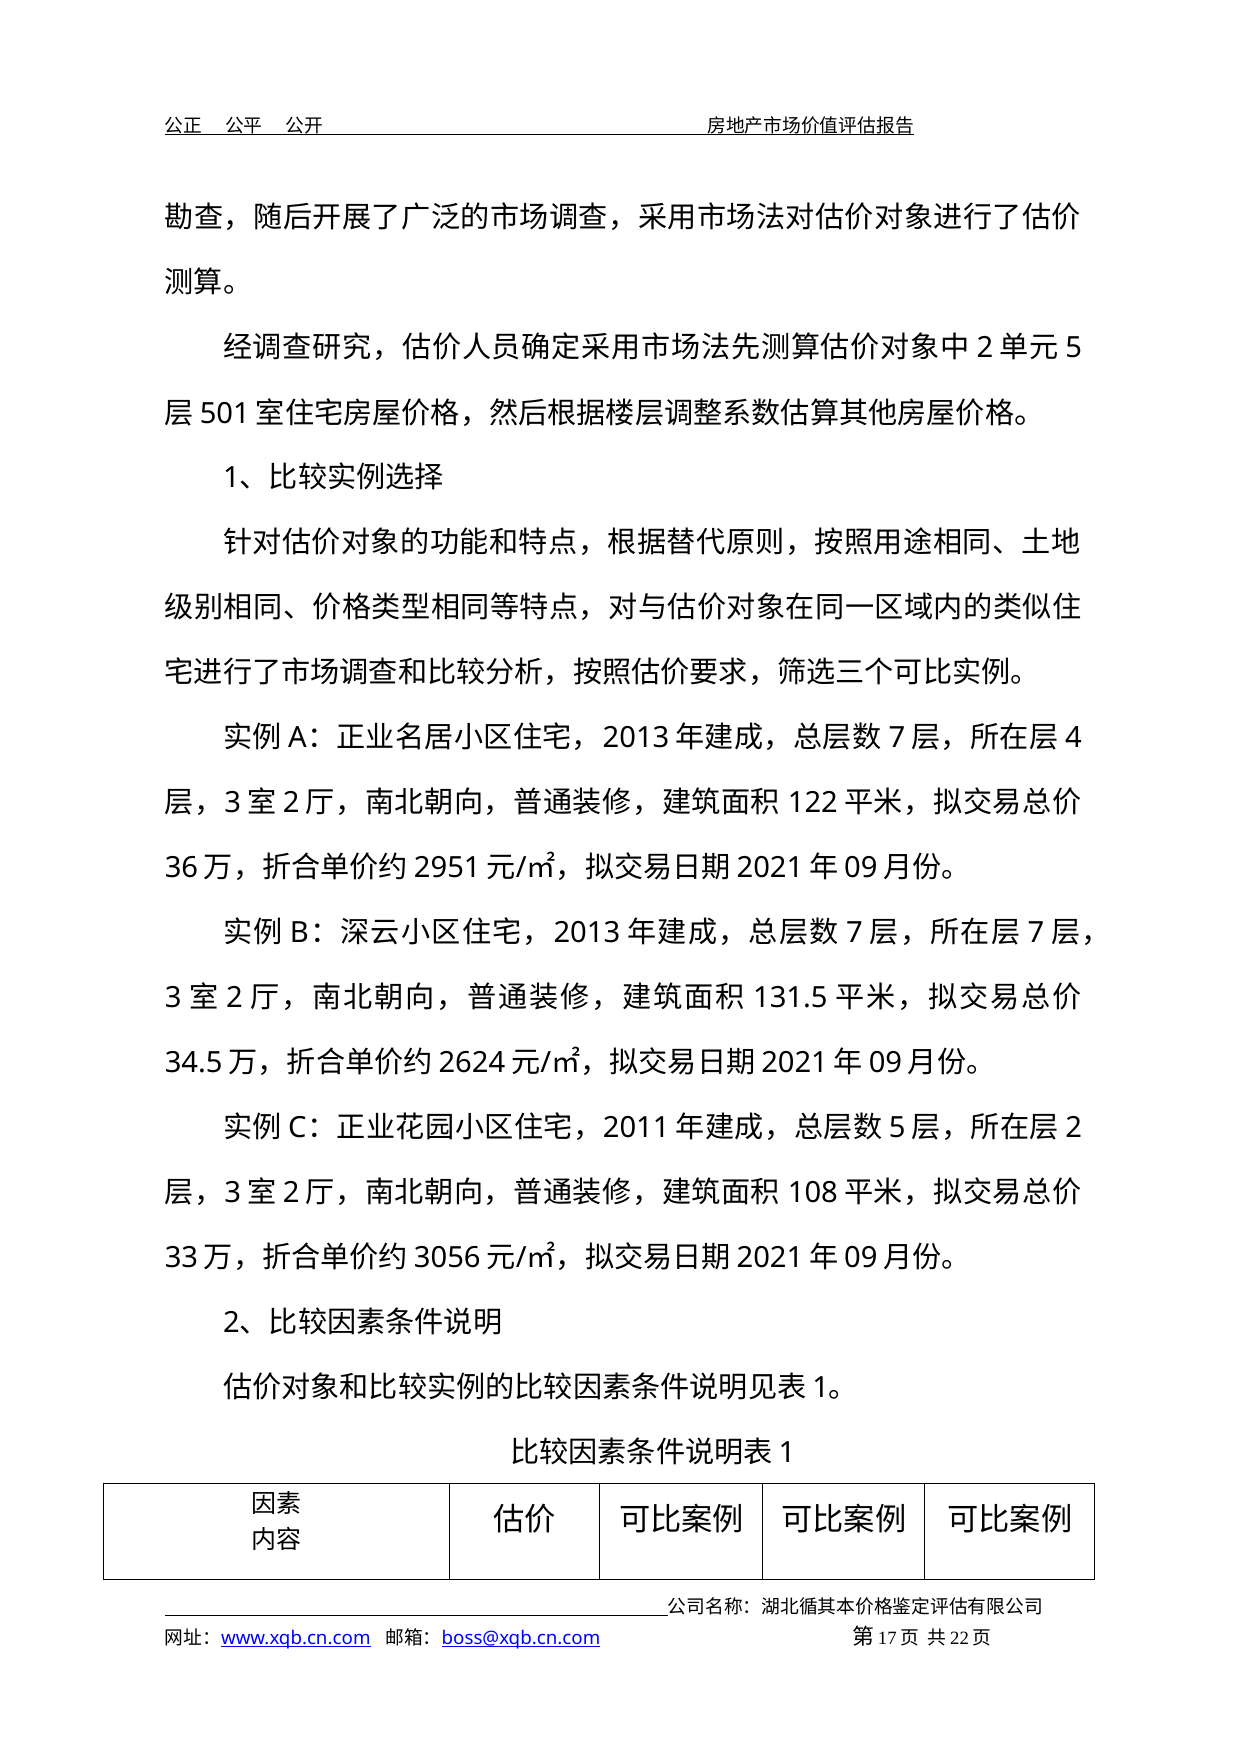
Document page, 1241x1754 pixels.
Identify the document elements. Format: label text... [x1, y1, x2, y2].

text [164, 183, 1082, 313]
table_header 估价 对象 [450, 1484, 599, 1579]
list 1、比较实例选择 [164, 443, 1082, 508]
text 比较因素条件说明表1 [164, 1418, 1082, 1483]
list 2、比较因素条件说明 [164, 1288, 1082, 1353]
table_header 可比案例B [763, 1484, 924, 1579]
text 实例C：正业花园小区住宅，2011年建成，总层数5层，所在层2层，3室2厅，南北朝向，普通装修，建筑面积108平米，拟交易总价33万，折合单价约3056元/㎡，拟交易日期2021年09月份。 [164, 1093, 1082, 1288]
text 实例B：深云小区住宅，2013年建成，总层数7层，所在层7层，3室2厅，南北朝向，普通装修，建筑面积131.5平米，拟交易总价34.5万，折合单价约2624元/㎡，拟交易日期2021年09月份。 [164, 898, 1082, 1093]
text 经调查研究，估价人员确定采用市场法先测算估价对象中2单元5层501室住宅房屋价格，然后根据楼层调整系数估算其他房屋价格。 [164, 313, 1082, 443]
table_header 可比案例 A [600, 1484, 762, 1579]
table_header 因素 内容 估价对象与案例 [104, 1484, 449, 1579]
text 实例A：正业名居小区住宅，2013年建成，总层数7层，所在层4层，3室2厅，南北朝向，普通装修，建筑面积122平米，拟交易总价36万，折合单价约2951元/㎡，拟交易日期2021年09月份。 [164, 703, 1082, 898]
text 针对估价对象的功能和特点，根据替代原则，按照用途相同、土地级别相同、价格类型相同等特点，对与估价对象在同一区域内的类似住宅进行了市场调查和比较分析，按照估价要求，筛选三个可比实例。 [164, 508, 1082, 703]
list 估价对象和比较实例的比较因素条件说明见表1。 [164, 1353, 1082, 1418]
table_header 可比案例 C [925, 1484, 1094, 1579]
